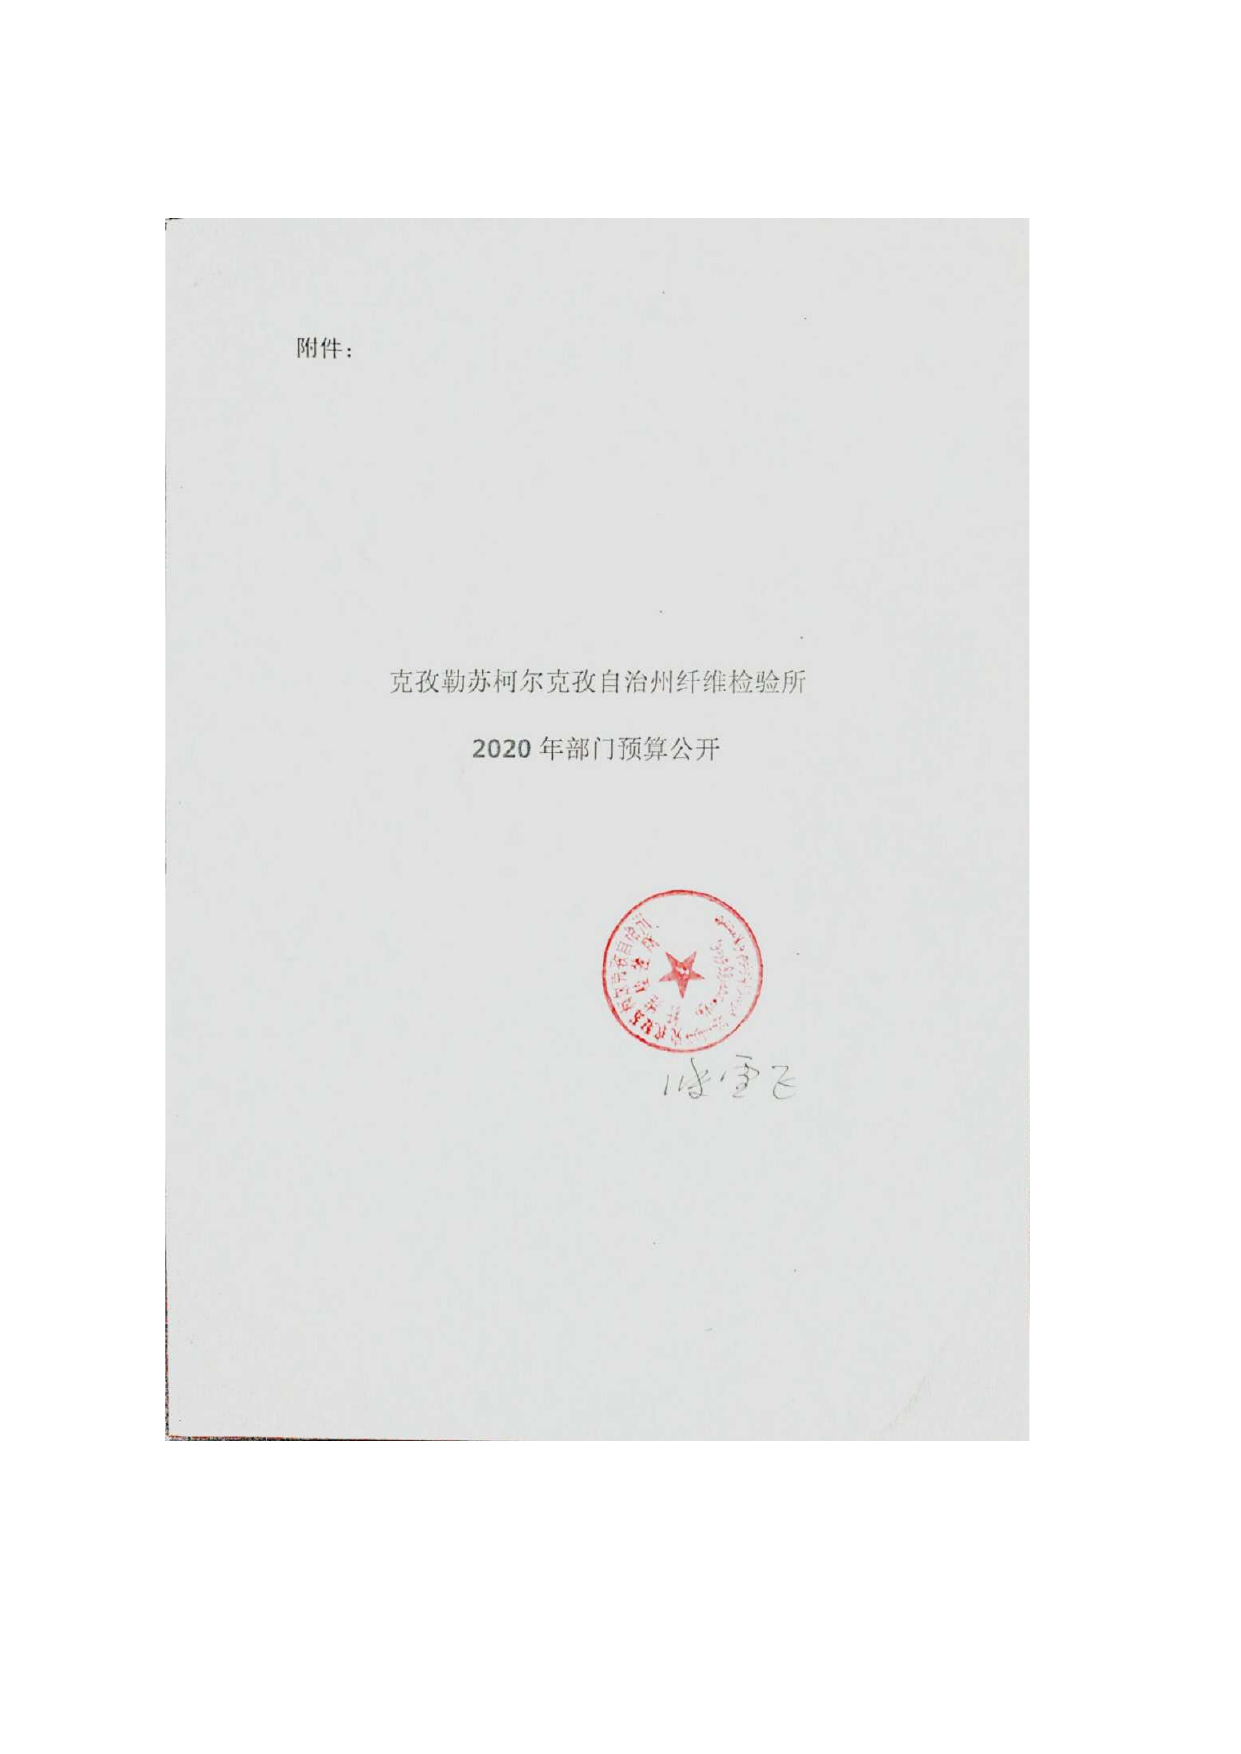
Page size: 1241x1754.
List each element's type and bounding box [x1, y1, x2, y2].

picture [165, 218, 1030, 1441]
